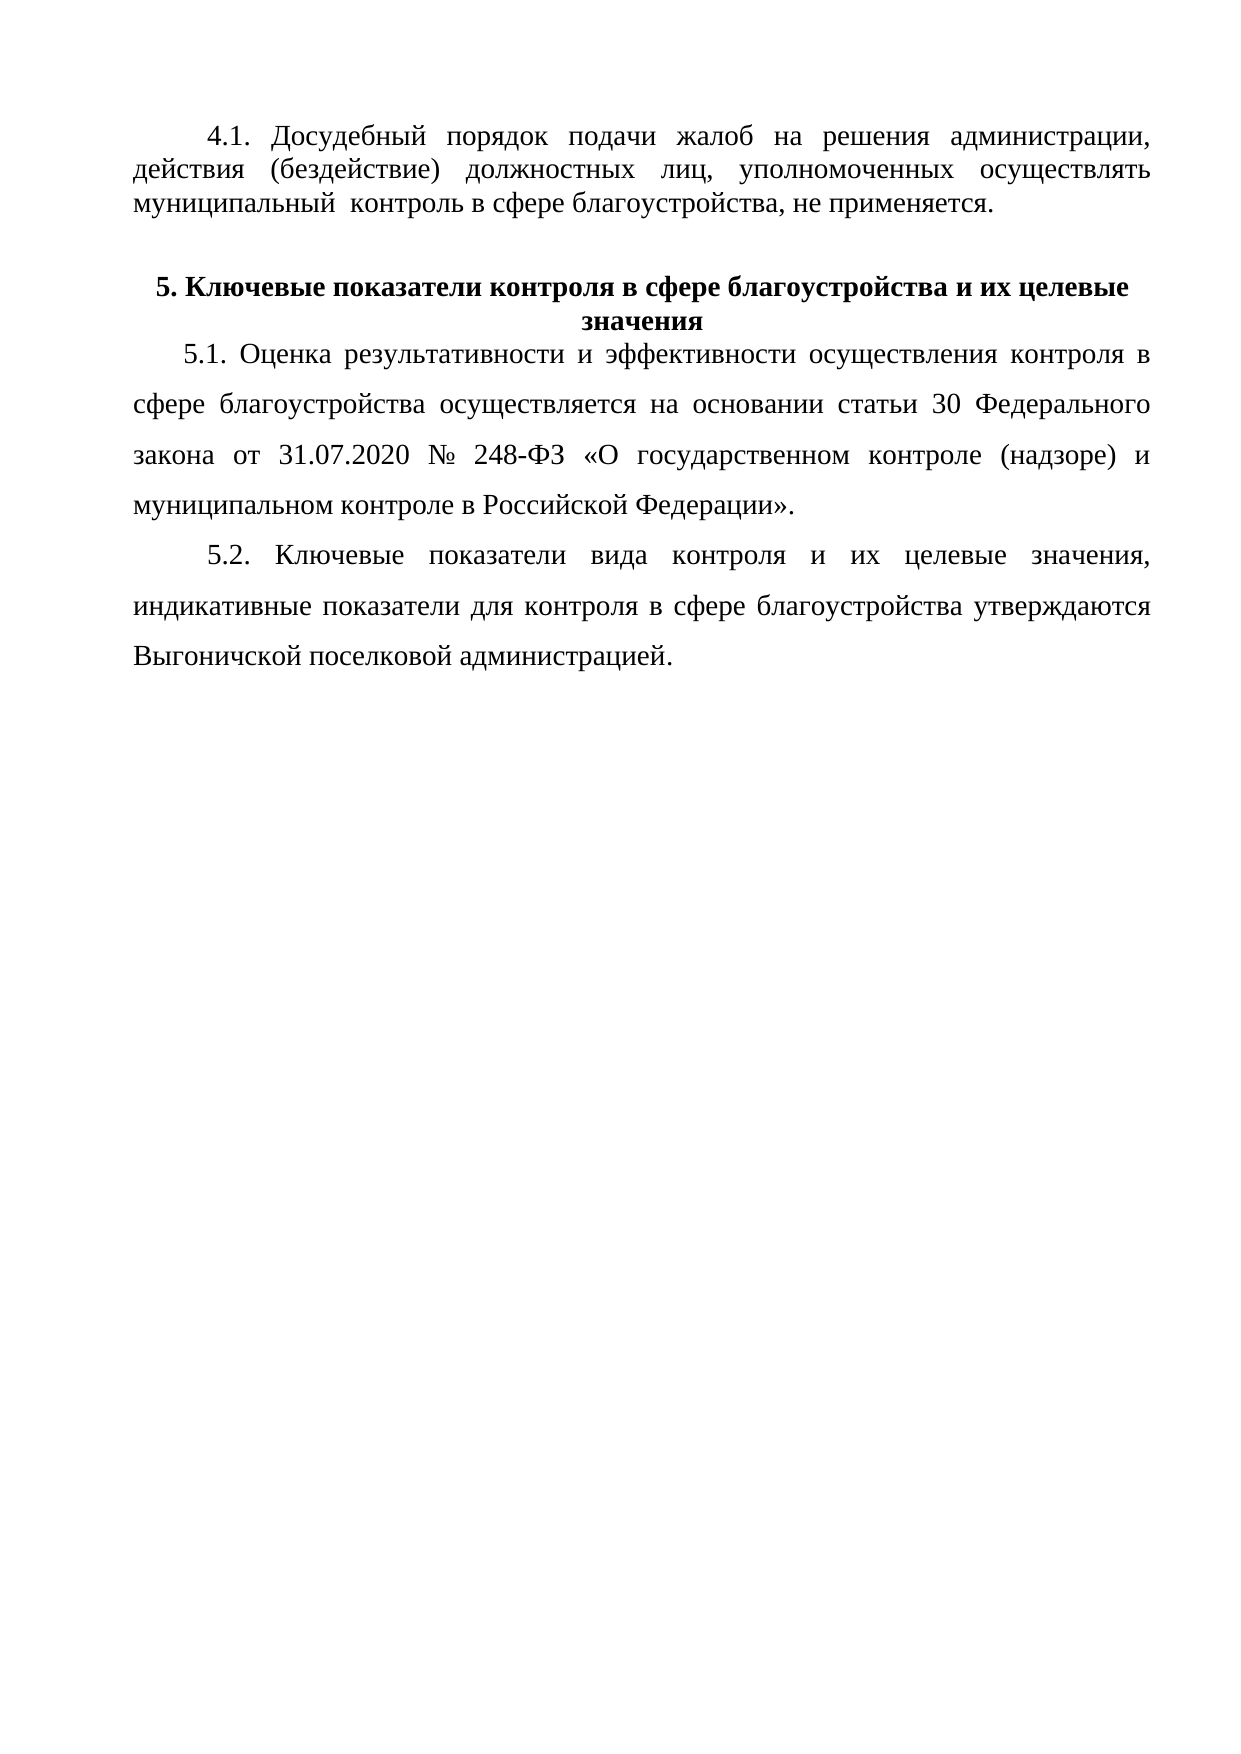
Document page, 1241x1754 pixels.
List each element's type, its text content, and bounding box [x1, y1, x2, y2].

text 5.1. Оценка результативности и эффективности осуществления контроля в сфере благоустройства осуществляется на основании статьи 30 Федерального закона от 31.07.2020 № 248-ФЗ «О государственном контроле (надзоре) и муниципальном контроле в Российской Федерации». [133, 336, 1152, 521]
text 5.2. Ключевые показатели вида контроля и их целевые значения, индикативные показатели для контроля в сфере благоустройства утверждаются Выгоничской поселковой администрацией. [133, 537, 1152, 672]
text 4.1. Досудебный порядок подачи жалоб на решения администрации, действия (бездействие) должностных лиц, уполномоченных осуществлять муниципальный контроль в сфере благоустройства, не применяется. [133, 118, 1152, 219]
text 5. Ключевые показатели контроля в сфере благоустройства и их целевые значения [133, 269, 1152, 336]
